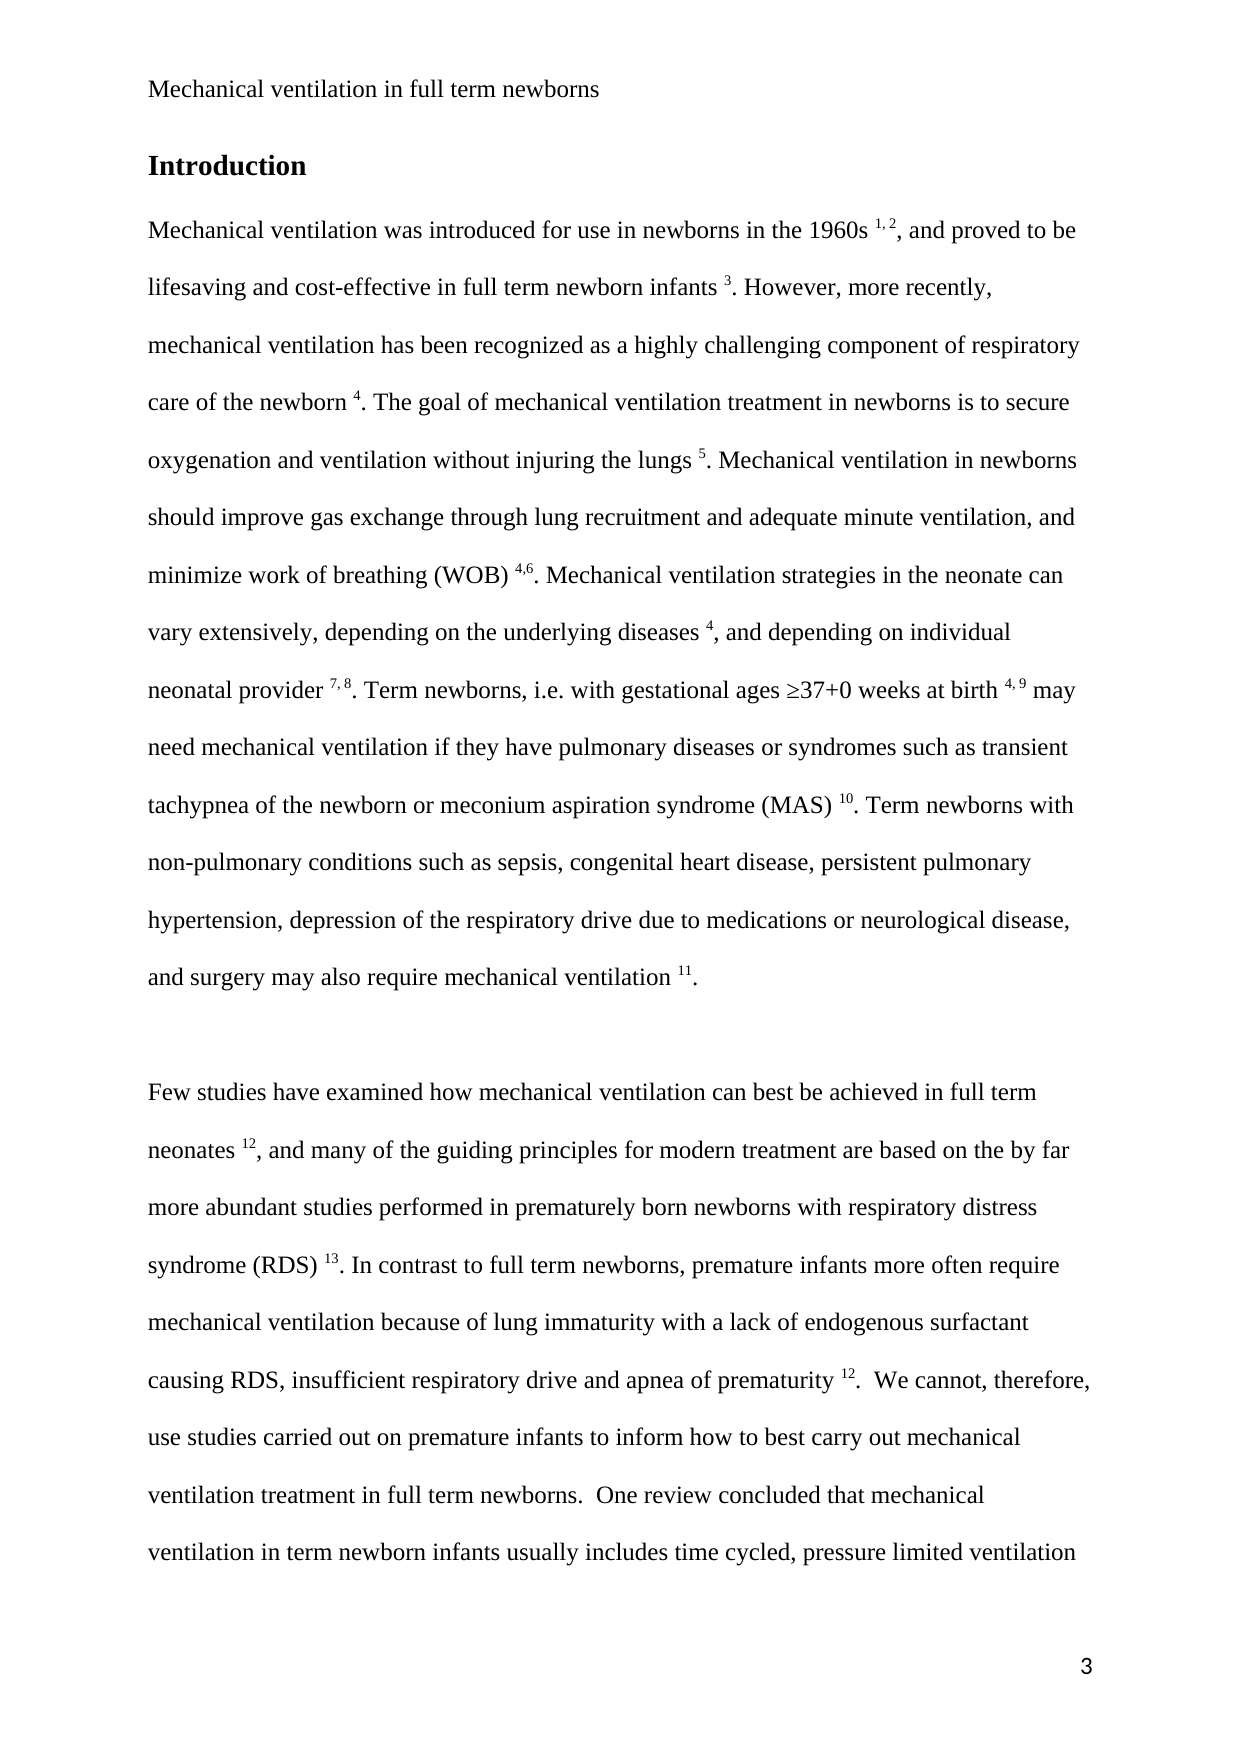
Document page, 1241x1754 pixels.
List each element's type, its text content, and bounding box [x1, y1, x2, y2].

text Mechanical ventilation was introduced for use in newborns in the 1960s 1, 2, and proved to be lifesaving and cost-effective in full term newborn infants 3. However, more recently, mechanical ventilation has been recognized as a highly challenging component of respiratory care of the newborn 4. The goal of mechanical ventilation treatment in newborns is to secure oxygenation and ventilation without injuring the lungs 5. Mechanical ventilation in newborns should improve gas exchange through lung recruitment and adequate minute ventilation, and minimize work of breathing (WOB) 4,6. Mechanical ventilation strategies in the neonate can vary extensively, depending on the underlying diseases 4, and depending on individual neonatal provider 7, 8. Term newborns, i.e. with gestational ages ≥37+0 weeks at birth 4, 9 may need mechanical ventilation if they have pulmonary diseases or syndromes such as transient tachypnea of the newborn or meconium aspiration syndrome (MAS) 10. Term newborns with non-pulmonary conditions such as sepsis, congenital heart disease, persistent pulmonary hypertension, depression of the respiratory drive due to medications or neurological disease, and surgery may also require mechanical ventilation 11. [148, 215, 1093, 991]
text Introduction [148, 148, 1093, 181]
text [148, 1077, 1093, 1566]
